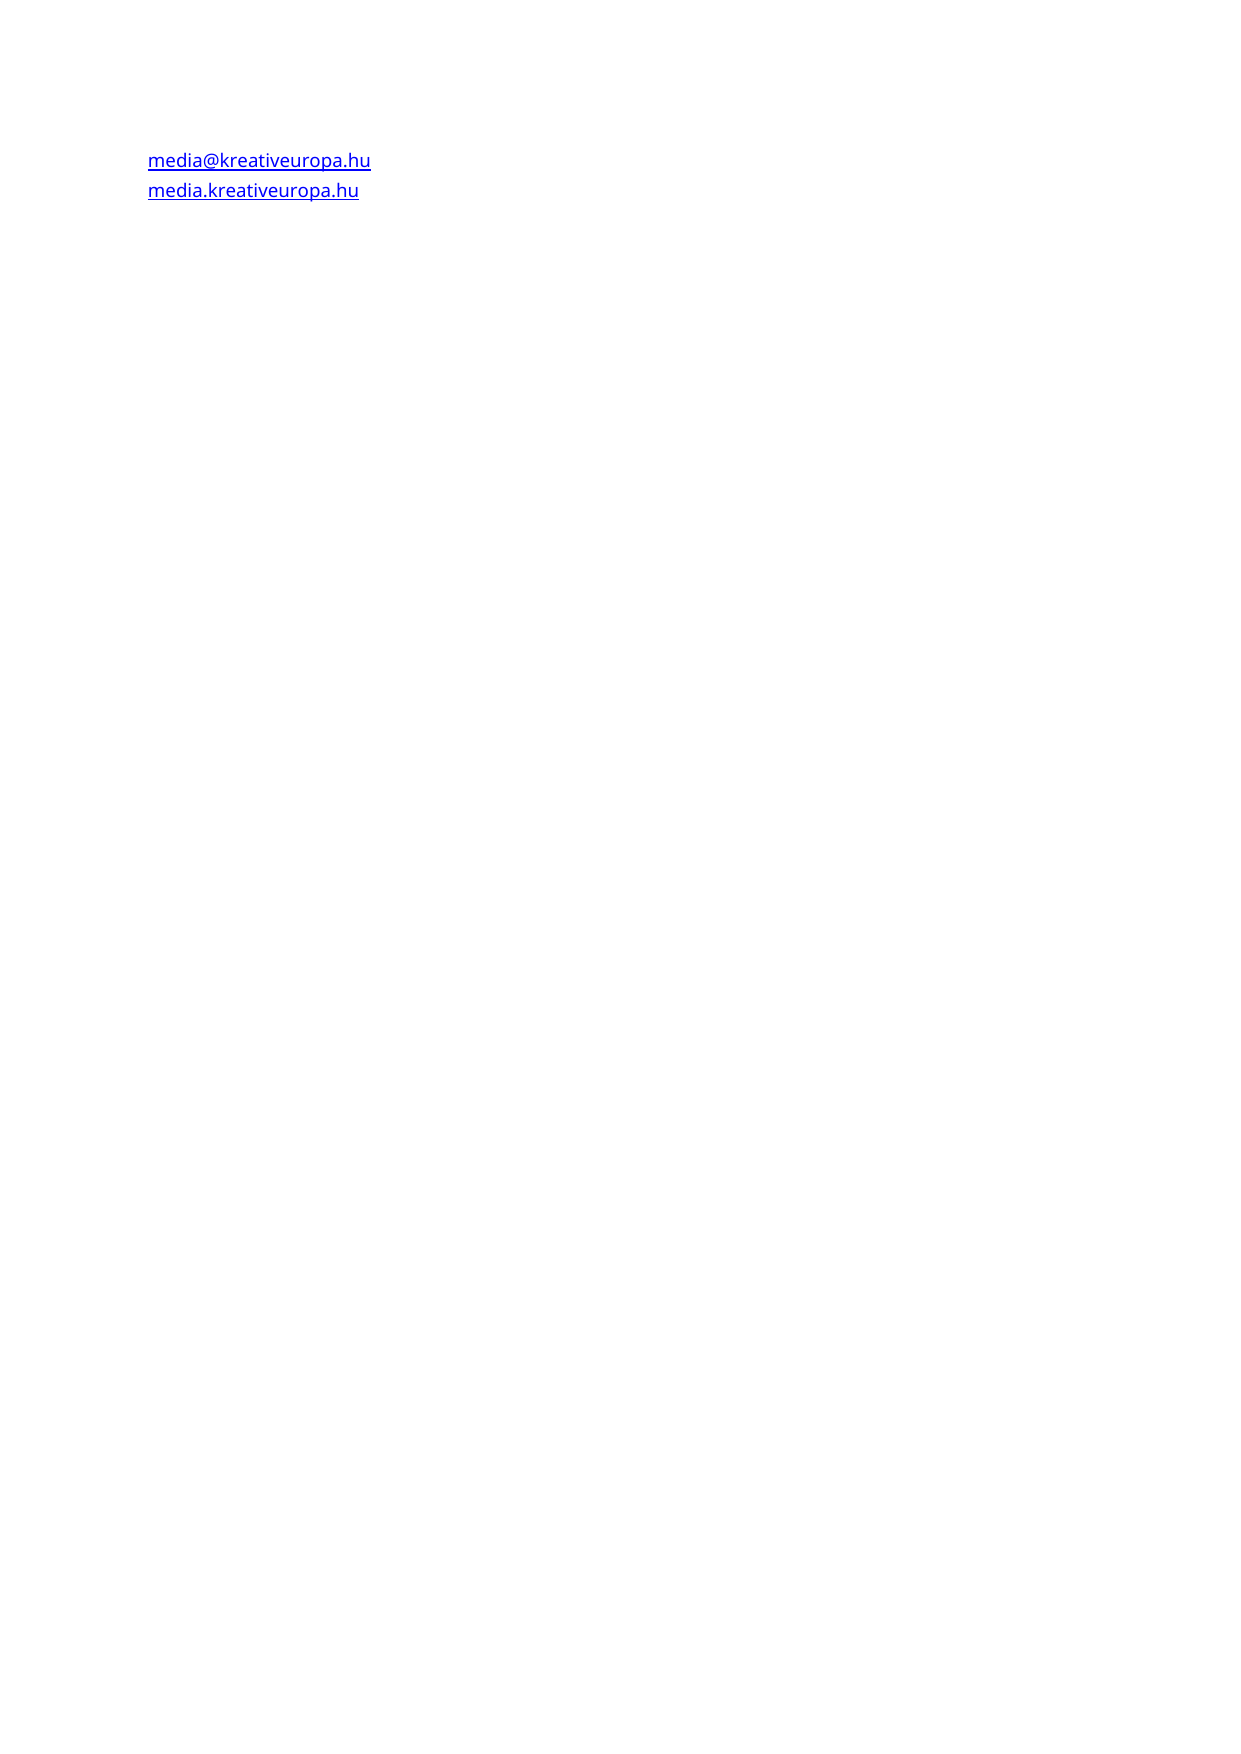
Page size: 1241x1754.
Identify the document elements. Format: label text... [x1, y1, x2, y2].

text Kreatív Európa Iroda /Creative Europe Desk Hungary MEDIA alprogram / MEDIA Sub-programme Kreatív Európa Nonprofit Kft. H-1145 Budapest, Róna u. 174. I ép. III/304. Tel: +36 1 300 7202 media@kreativeuropa.hu media.kreativeuropa.hu [148, 148, 1093, 407]
